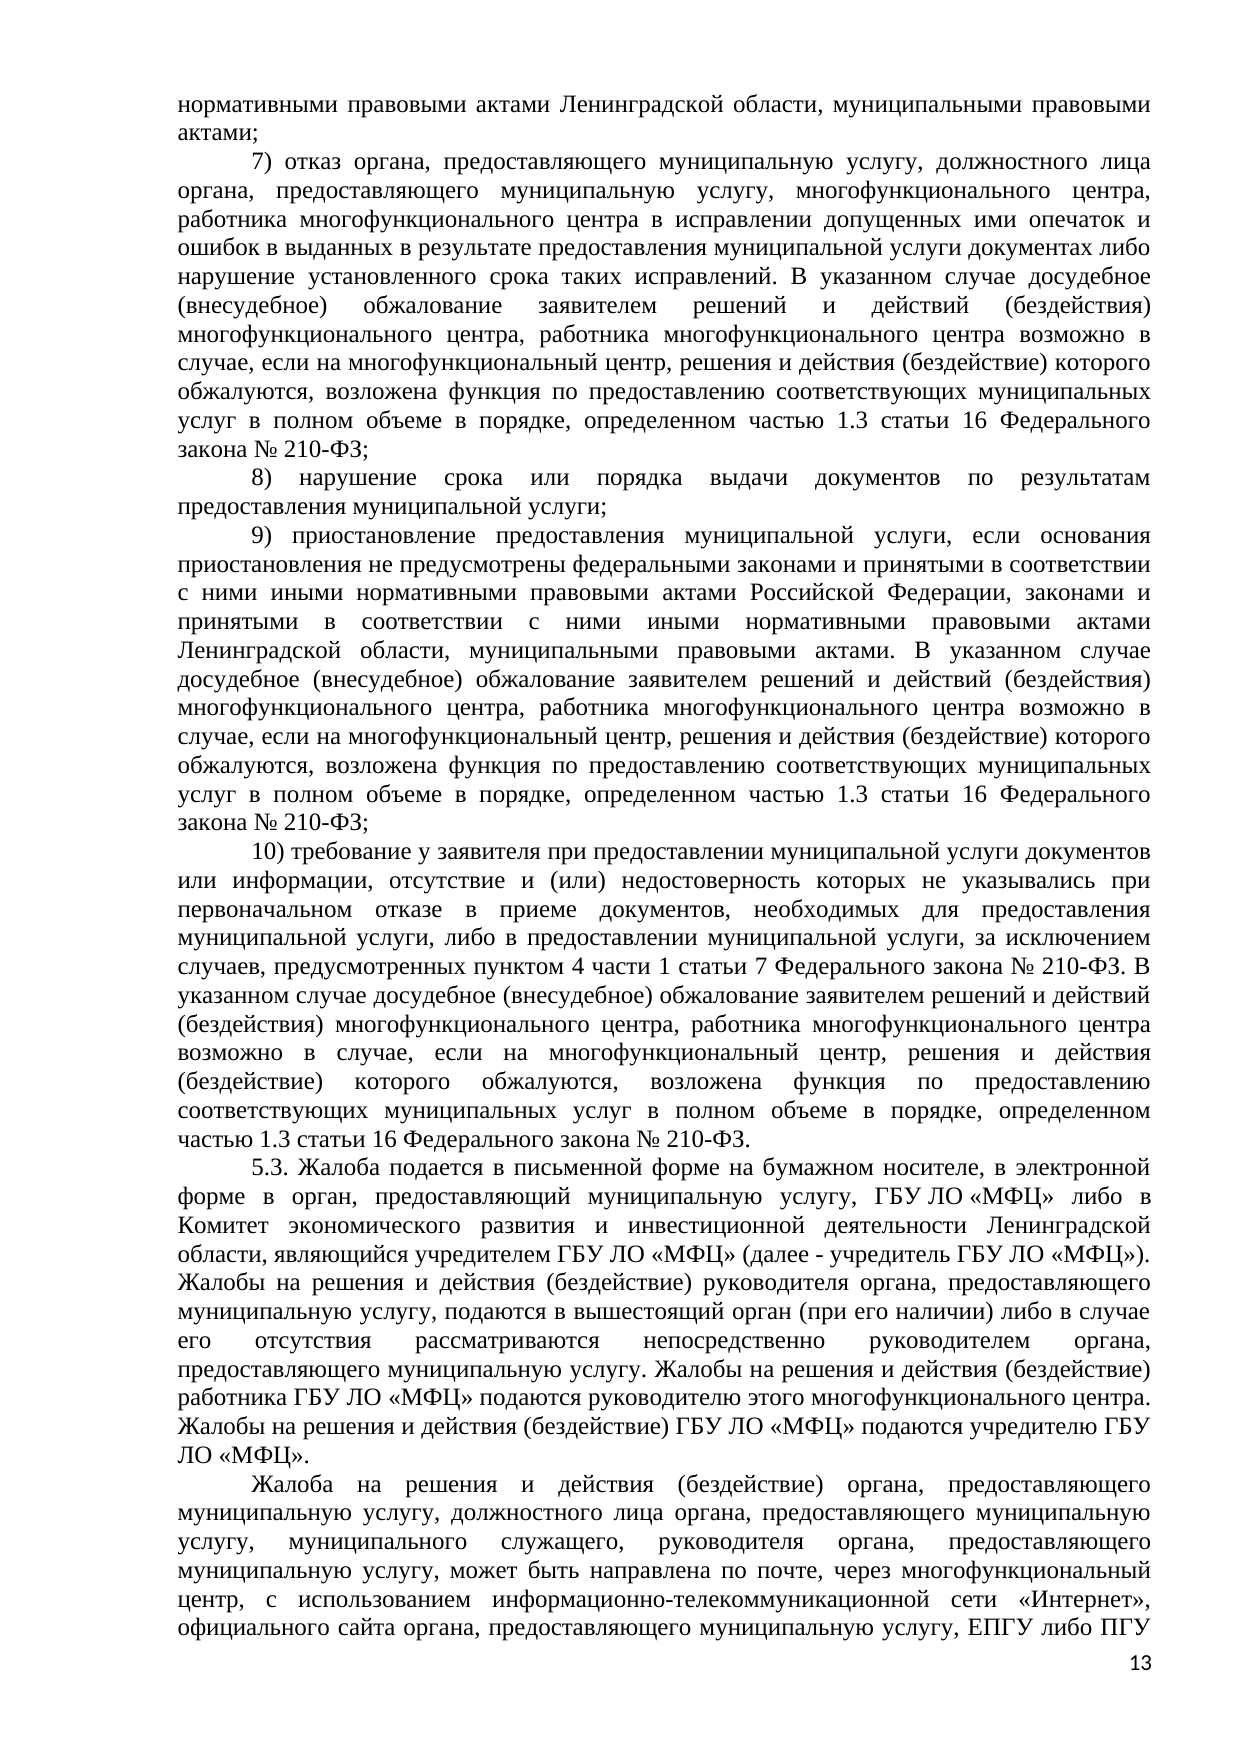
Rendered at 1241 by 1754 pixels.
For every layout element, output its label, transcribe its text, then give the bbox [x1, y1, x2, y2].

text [177, 1469, 1152, 1641]
text 5.3. Жалоба подается в письменной форме на бумажном носителе, в электронной форме в орган, предоставляющий муниципальную услугу, ГБУ ЛО «МФЦ» либо в Комитет экономического развития и инвестиционной деятельности Ленинградской области, являющийся учредителем ГБУ ЛО «МФЦ» (далее - учредитель ГБУ ЛО «МФЦ»). Жалобы на решения и действия (бездействие) руководителя органа, предоставляющего муниципальную услугу, подаются в вышестоящий орган (при его наличии) либо в случае его отсутствия рассматриваются непосредственно руководителем органа, предоставляющего муниципальную услугу. Жалобы на решения и действия (бездействие) работника ГБУ ЛО «МФЦ» подаются руководителю этого многофункционального центра. Жалобы на решения и действия (бездействие) ГБУ ЛО «МФЦ» подаются учредителю ГБУ ЛО «МФЦ». [177, 1152, 1152, 1469]
text 9) приостановление предоставления муниципальной услуги, если основания приостановления не предусмотрены федеральными законами и принятыми в соответствии с ними иными нормативными правовыми актами Российской Федерации, законами и принятыми в соответствии с ними иными нормативными правовыми актами Ленинградской области, муниципальными правовыми актами. В указанном случае досудебное (внесудебное) обжалование заявителем решений и действий (бездействия) многофункционального центра, работника многофункционального центра возможно в случае, если на многофункциональный центр, решения и действия (бездействие) которого обжалуются, возложена функция по предоставлению соответствующих муниципальных услуг в полном объеме в порядке, определенном частью 1.3 статьи 16 Федерального закона № 210-ФЗ; [177, 520, 1152, 836]
text 8) нарушение срока или порядка выдачи документов по результатам предоставления муниципальной услуги; [177, 462, 1152, 520]
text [177, 89, 1152, 146]
text 10) требование у заявителя при предоставлении муниципальной услуги документов или информации, отсутствие и (или) недостоверность которых не указывались при первоначальном отказе в приеме документов, необходимых для предоставления муниципальной услуги, либо в предоставлении муниципальной услуги, за исключением случаев, предусмотренных пунктом 4 части 1 статьи 7 Федерального закона № 210-ФЗ. В указанном случае досудебное (внесудебное) обжалование заявителем решений и действий (бездействия) многофункционального центра, работника многофункционального центра возможно в случае, если на многофункциональный центр, решения и действия (бездействие) которого обжалуются, возложена функция по предоставлению соответствующих муниципальных услуг в полном объеме в порядке, определенном частью 1.3 статьи 16 Федерального закона № 210-ФЗ. [177, 836, 1152, 1152]
text 7) отказ органа, предоставляющего муниципальную услугу, должностного лица органа, предоставляющего муниципальную услугу, многофункционального центра, работника многофункционального центра в исправлении допущенных ими опечаток и ошибок в выданных в результате предоставления муниципальной услуги документах либо нарушение установленного срока таких исправлений. В указанном случае досудебное (внесудебное) обжалование заявителем решений и действий (бездействия) многофункционального центра, работника многофункционального центра возможно в случае, если на многофункциональный центр, решения и действия (бездействие) которого обжалуются, возложена функция по предоставлению соответствующих муниципальных услуг в полном объеме в порядке, определенном частью 1.3 статьи 16 Федерального закона № 210-ФЗ; [177, 146, 1152, 462]
